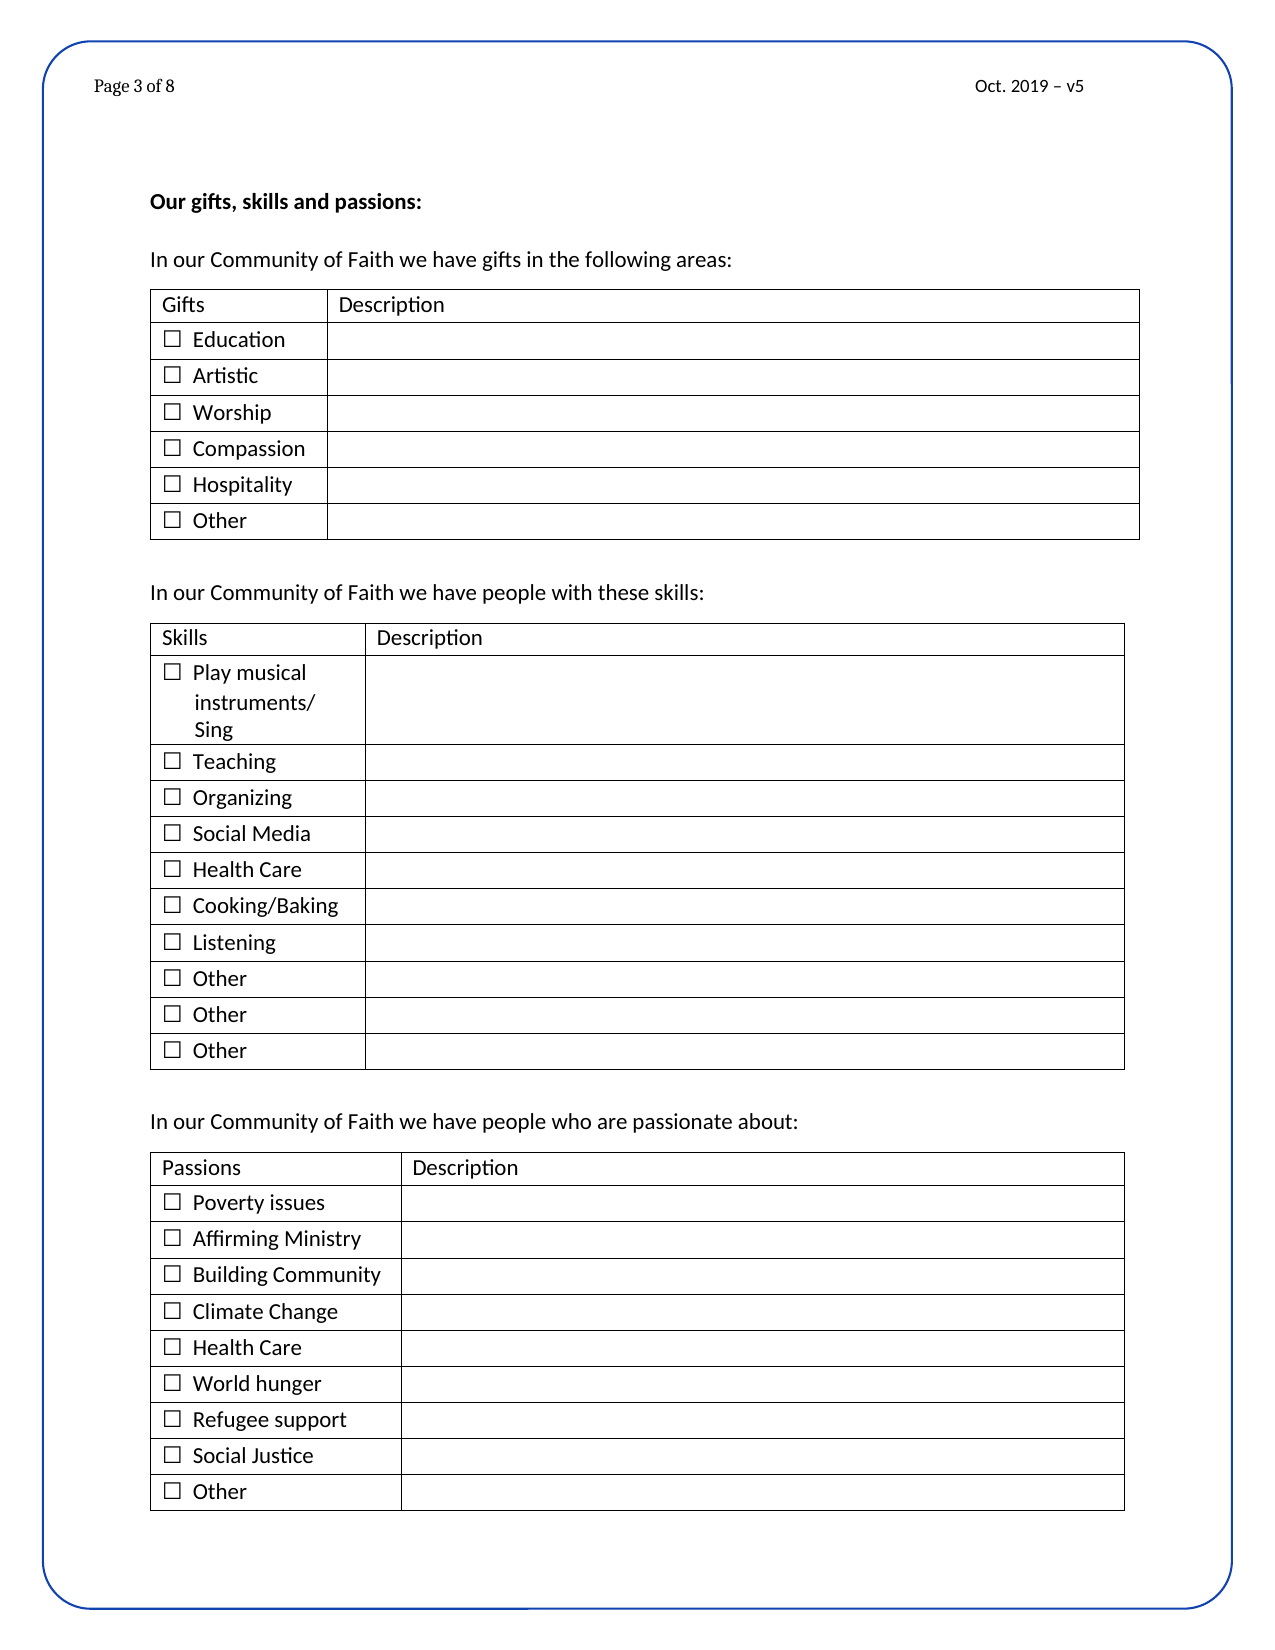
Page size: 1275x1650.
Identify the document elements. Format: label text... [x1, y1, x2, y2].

table_cell Affirming Ministry [151, 1222, 401, 1257]
table_header Description [328, 290, 1139, 322]
text Our gifts, skills and passions: [150, 187, 1125, 216]
table_cell Organizing [151, 781, 365, 816]
table_cell [366, 853, 1124, 888]
table_cell World hunger [151, 1367, 401, 1402]
table_cell Hospitality [151, 468, 327, 503]
table_cell [328, 504, 1139, 539]
table_header Skills [151, 624, 365, 655]
table_cell [366, 1034, 1124, 1069]
table_cell Play musical instruments/Sing [151, 656, 365, 744]
table_cell [402, 1403, 1124, 1438]
table_cell Social Media [151, 817, 365, 852]
table_cell [328, 360, 1139, 394]
text In our Community of Faith we have gifts in the following areas: [150, 245, 1125, 273]
table_cell [366, 998, 1124, 1033]
table_cell Cooking/Baking [151, 889, 365, 924]
table_header Gifts [151, 290, 327, 322]
table_cell Social Justice [151, 1439, 401, 1474]
table_cell [402, 1367, 1124, 1402]
table_cell Listening [151, 925, 365, 961]
table_cell [402, 1222, 1124, 1257]
table_cell Other [151, 504, 327, 539]
table_cell [328, 432, 1139, 467]
table_cell [366, 925, 1124, 961]
table_cell [402, 1295, 1124, 1330]
table_cell [366, 745, 1124, 780]
table_cell [366, 656, 1124, 744]
table_cell [366, 781, 1124, 816]
table_cell Education [151, 323, 327, 358]
table_cell Other [151, 1034, 365, 1069]
table_cell [328, 396, 1139, 431]
table_cell [402, 1331, 1124, 1366]
table_cell Climate Change [151, 1295, 401, 1330]
table_cell [328, 468, 1139, 503]
table_cell Poverty issues [151, 1186, 401, 1221]
table_cell [328, 323, 1139, 358]
table_cell Teaching [151, 745, 365, 780]
table_cell Health Care [151, 853, 365, 888]
text In our Community of Faith we have people with these skills: [150, 578, 1125, 606]
table_header Passions [151, 1153, 401, 1185]
text In our Community of Faith we have people who are passionate about: [150, 1107, 1125, 1136]
table_cell [402, 1475, 1124, 1510]
table_cell [402, 1186, 1124, 1221]
table_cell Refugee support [151, 1403, 401, 1438]
table_header Description [366, 624, 1124, 655]
table_cell Other [151, 998, 365, 1033]
table_cell Health Care [151, 1331, 401, 1366]
table_cell [366, 817, 1124, 852]
table_cell Other [151, 1475, 401, 1510]
table_cell Compassion [151, 432, 327, 467]
table_cell Other [151, 962, 365, 997]
table_cell Worship [151, 396, 327, 431]
table_header Description [402, 1153, 1124, 1185]
table_cell Artistic [151, 360, 327, 394]
table_cell Building Community [151, 1259, 401, 1293]
table_cell [366, 889, 1124, 924]
table_cell [402, 1259, 1124, 1293]
table_cell [366, 962, 1124, 997]
table_cell [402, 1439, 1124, 1474]
